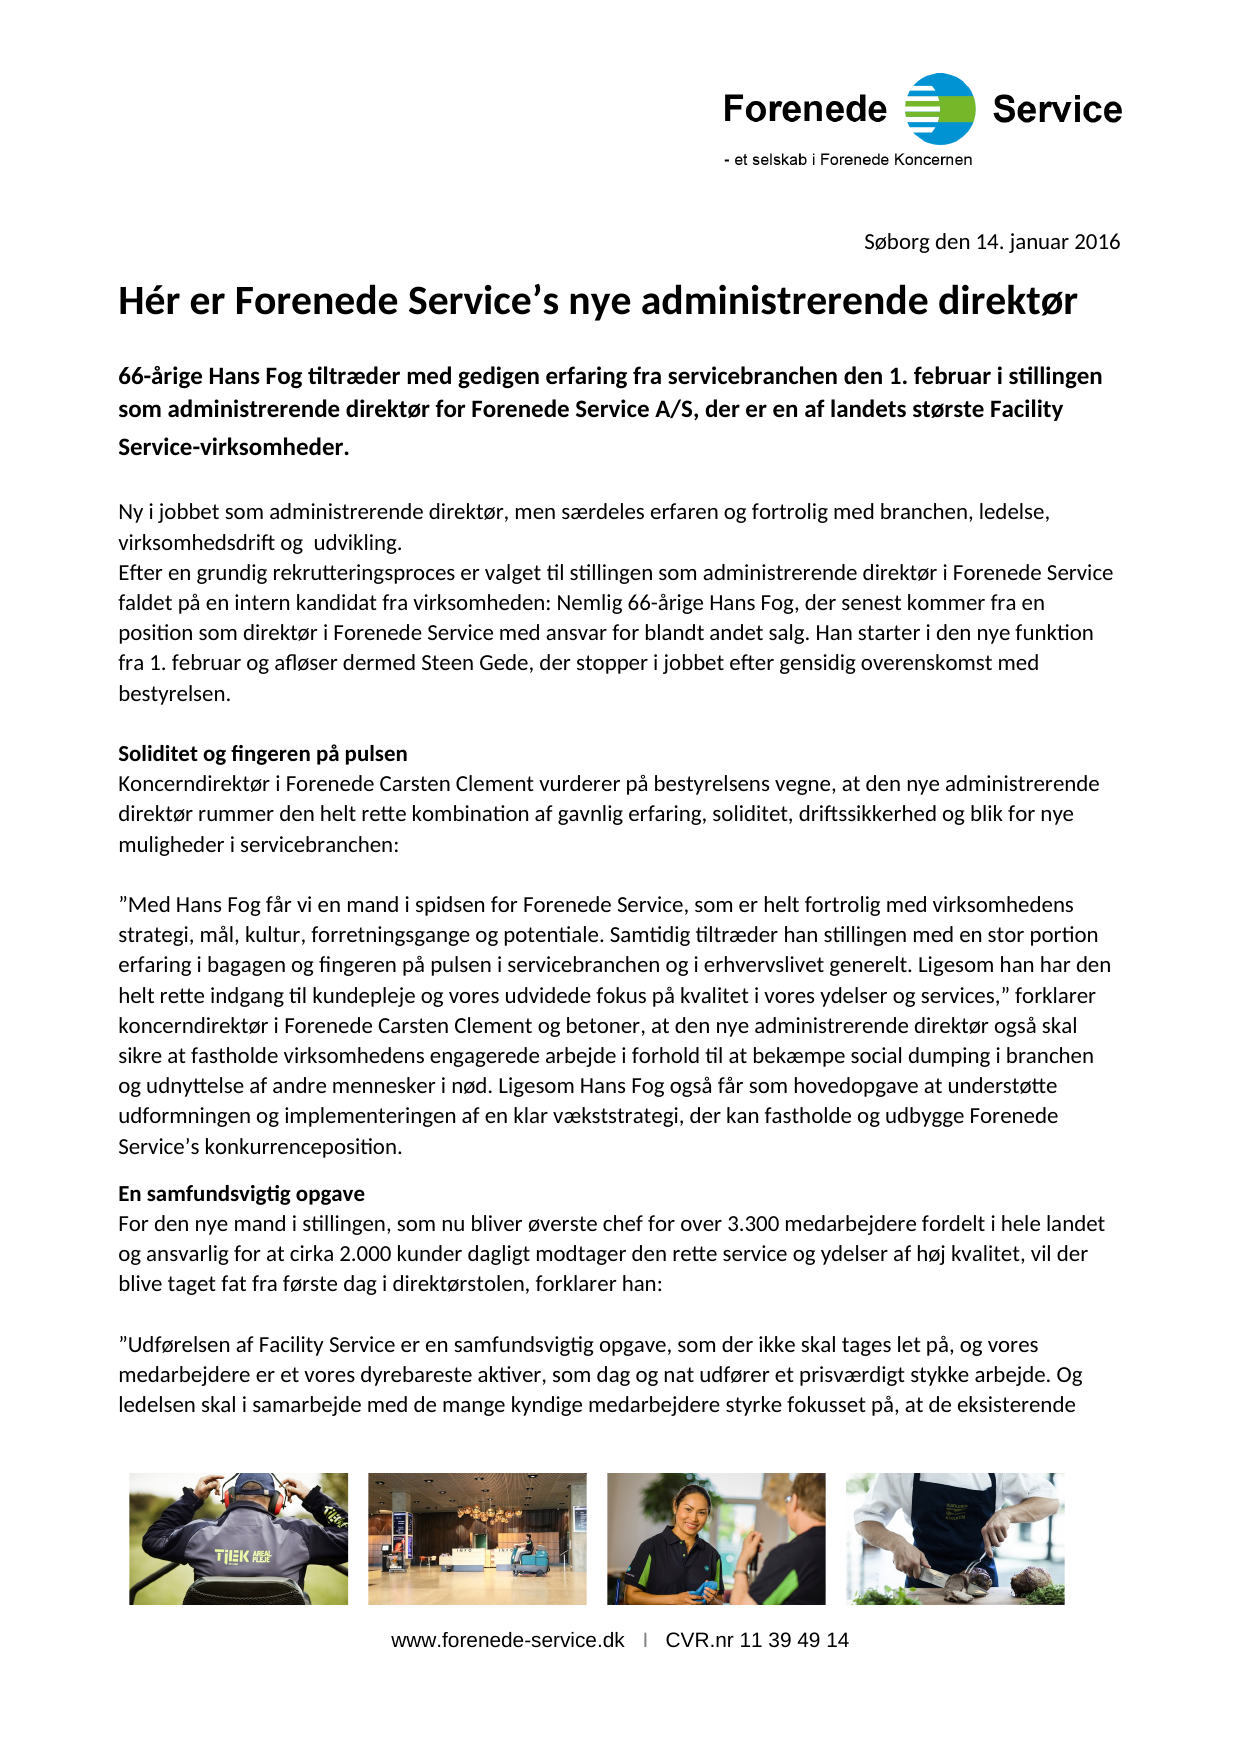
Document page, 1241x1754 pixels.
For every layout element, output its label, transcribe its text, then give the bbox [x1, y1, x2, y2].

text Søborg den 14. januar 2016 [118, 197, 1122, 255]
picture [607, 1473, 826, 1605]
picture [722, 73, 1123, 170]
picture [129, 1473, 349, 1605]
picture [368, 1473, 587, 1605]
picture [846, 1473, 1065, 1605]
text Hér er Forenede Service’s nye administrerende direktør 66-årige Hans Fog tiltræder med gedigen erfaring fra servicebranchen den 1. februar i stillingen som administrerende direktør for Forenede Service A/S, der er en af landets største Facility Service-virksomheder. Ny i jobbet som administrerende direktør, men særdeles erfaren og fortrolig med branchen, ledelse, virksomhedsdrift og udvikling. Efter en grundig rekrutteringsproces er valget til stillingen som administrerende direktør i Forenede Service faldet på en intern kandidat fra virksomheden: Nemlig 66-årige Hans Fog, der senest kommer fra en position som direktør i Forenede Service med ansvar for blandt andet salg. Han starter i den nye funktion fra 1. februar og afløser dermed Steen Gede, der stopper i jobbet efter gensidig overenskomst med bestyrelsen. Soliditet og fingeren på pulsen Koncerndirektør i Forenede Carsten Clement vurderer på bestyrelsens vegne, at den nye administrerende direktør rummer den helt rette kombination af gavnlig erfaring, soliditet, driftssikkerhed og blik for nye muligheder i servicebranchen: ”Med Hans Fog får vi en mand i spidsen for Forenede Service, som er helt fortrolig med virksomhedens strategi, mål, kultur, forretningsgange og potentiale. Samtidig tiltræder han stillingen med en stor portion erfaring i bagagen og fingeren på pulsen i servicebranchen og i erhvervslivet generelt. Ligesom han har den helt rette indgang til kundepleje og vores udvidede fokus på kvalitet i vores ydelser og services,” forklarer koncerndirektør i Forenede Carsten Clement og betoner, at den nye administrerende direktør også skal sikre at fastholde virksomhedens engagerede arbejde i forhold til at bekæmpe social dumping i branchen og udnyttelse af andre mennesker i nød. Ligesom Hans Fog også får som hovedopgave at understøtte udformningen og implementeringen af en klar vækststrategi, der kan fastholde og udbygge Forenede Service’s konkurrenceposition. [118, 274, 1122, 1160]
